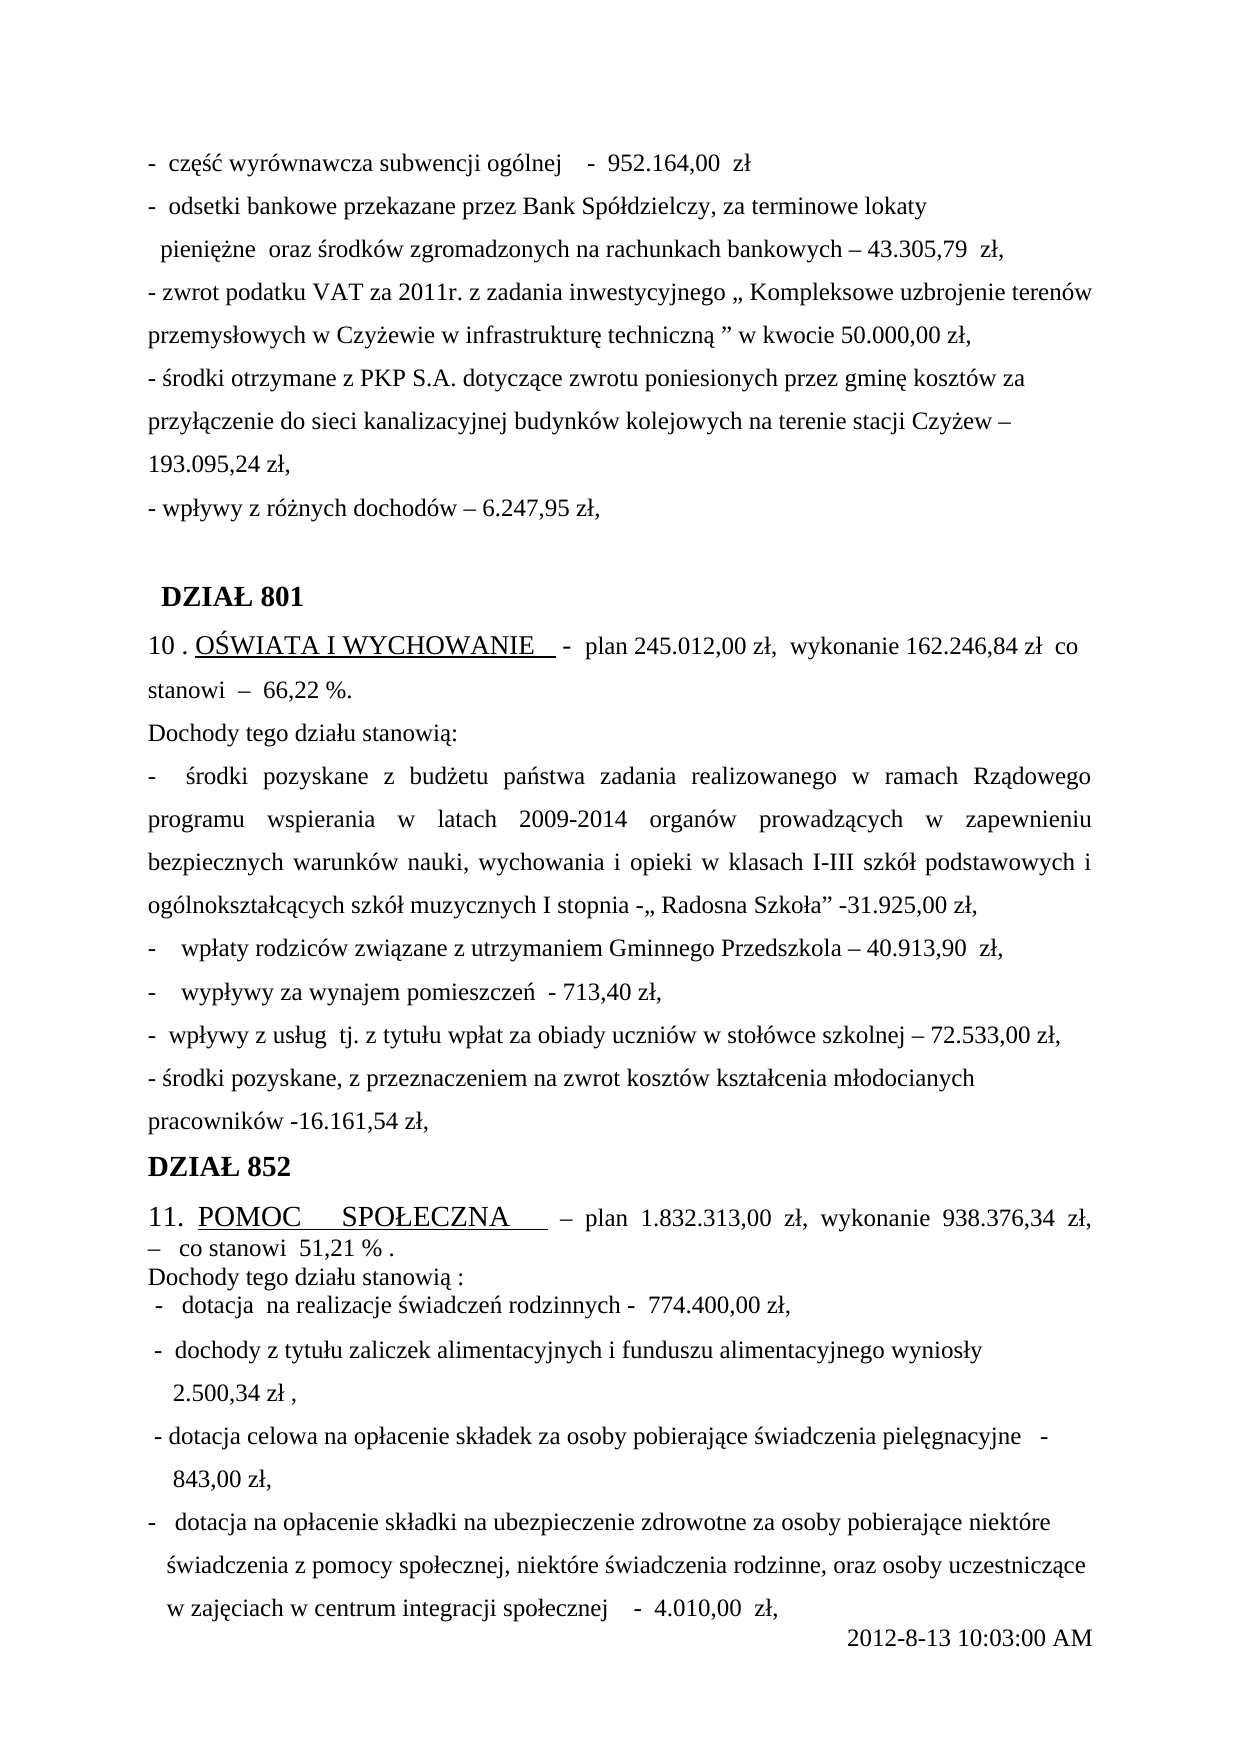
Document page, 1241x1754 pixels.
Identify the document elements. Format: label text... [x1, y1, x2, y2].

text - dotacja na realizacje świadczeń rodzinnych - 774.400,00 zł, [148, 1291, 1092, 1319]
text - część wyrównawcza subwencji ogólnej - 952.164,00 zł [148, 148, 1092, 176]
text - odsetki bankowe przekazane przez Bank Spółdzielczy, za terminowe lokaty [148, 191, 1092, 219]
text Dochody tego działu stanowią: [148, 718, 1092, 747]
text - dotacja na opłacenie składki na ubezpieczenie zdrowotne za osoby pobierające niektóre [148, 1507, 1092, 1536]
subtitle 11. POMOC SPOŁECZNA – plan 1.832.313,00 zł, wykonanie 938.376,34 zł, – co stanowi 51,21 % . [148, 1199, 1092, 1262]
text - wpływy z różnych dochodów – 6.247,95 zł, [148, 493, 1092, 521]
text DZIAŁ 852 [148, 1149, 1092, 1183]
text - środki pozyskane z budżetu państwa zadania realizowanego w ramach Rządowego programu wspierania w latach 2009-2014 organów prowadzących w zapewnieniu bezpiecznych warunków nauki, wychowania i opieki w klasach I-III szkół podstawowych i ogólnokształcących szkół muzycznych I stopnia -„ Radosna Szkoła” -31.925,00 zł, [148, 761, 1092, 919]
text - środki pozyskane, z przeznaczeniem na zwrot kosztów kształcenia młodocianych pracowników -16.161,54 zł, [148, 1063, 1092, 1135]
text - środki otrzymane z PKP S.A. dotyczące zwrotu poniesionych przez gminę kosztów za przyłączenie do sieci kanalizacyjnej budynków kolejowych na terenie stacji Czyżew – 193.095,24 zł, [148, 363, 1092, 478]
text Dochody tego działu stanowią : [148, 1262, 1092, 1291]
text DZIAŁ 801 [148, 579, 1092, 612]
text - wpłaty rodziców związane z utrzymaniem Gminnego Przedszkola – 40.913,90 zł, [148, 933, 1092, 962]
text 2.500,34 zł , [154, 1378, 1092, 1407]
text - wpływy z usług tj. z tytułu wpłat za obiady uczniów w stołówce szkolnej – 72.533,00 zł, [148, 1020, 1092, 1048]
text - wypływy za wynajem pomieszczeń - 713,40 zł, [148, 977, 1092, 1005]
text - dotacja celowa na opłacenie składek za osoby pobierające świadczenia pielęgnacyjne - [154, 1421, 1092, 1450]
text 10 . OŚWIATA I WYCHOWANIE - plan 245.012,00 zł, wykonanie 162.246,84 zł co stanowi – 66,22 %. [148, 629, 1092, 703]
text - zwrot podatku VAT za 2011r. z zadania inwestycyjnego „ Kompleksowe uzbrojenie terenów przemysłowych w Czyżewie w infrastrukturę techniczną ” w kwocie 50.000,00 zł, [148, 277, 1092, 349]
text świadczenia z pomocy społecznej, niektóre świadczenia rodzinne, oraz osoby uczestniczące [148, 1550, 1092, 1579]
text w zajęciach w centrum integracji społecznej - 4.010,00 zł, [148, 1593, 1092, 1622]
text 843,00 zł, [154, 1464, 1092, 1493]
text pieniężne oraz środków zgromadzonych na rachunkach bankowych – 43.305,79 zł, [148, 234, 1092, 263]
text - dochody z tytułu zaliczek alimentacyjnych i funduszu alimentacyjnego wyniosły [154, 1335, 1092, 1363]
